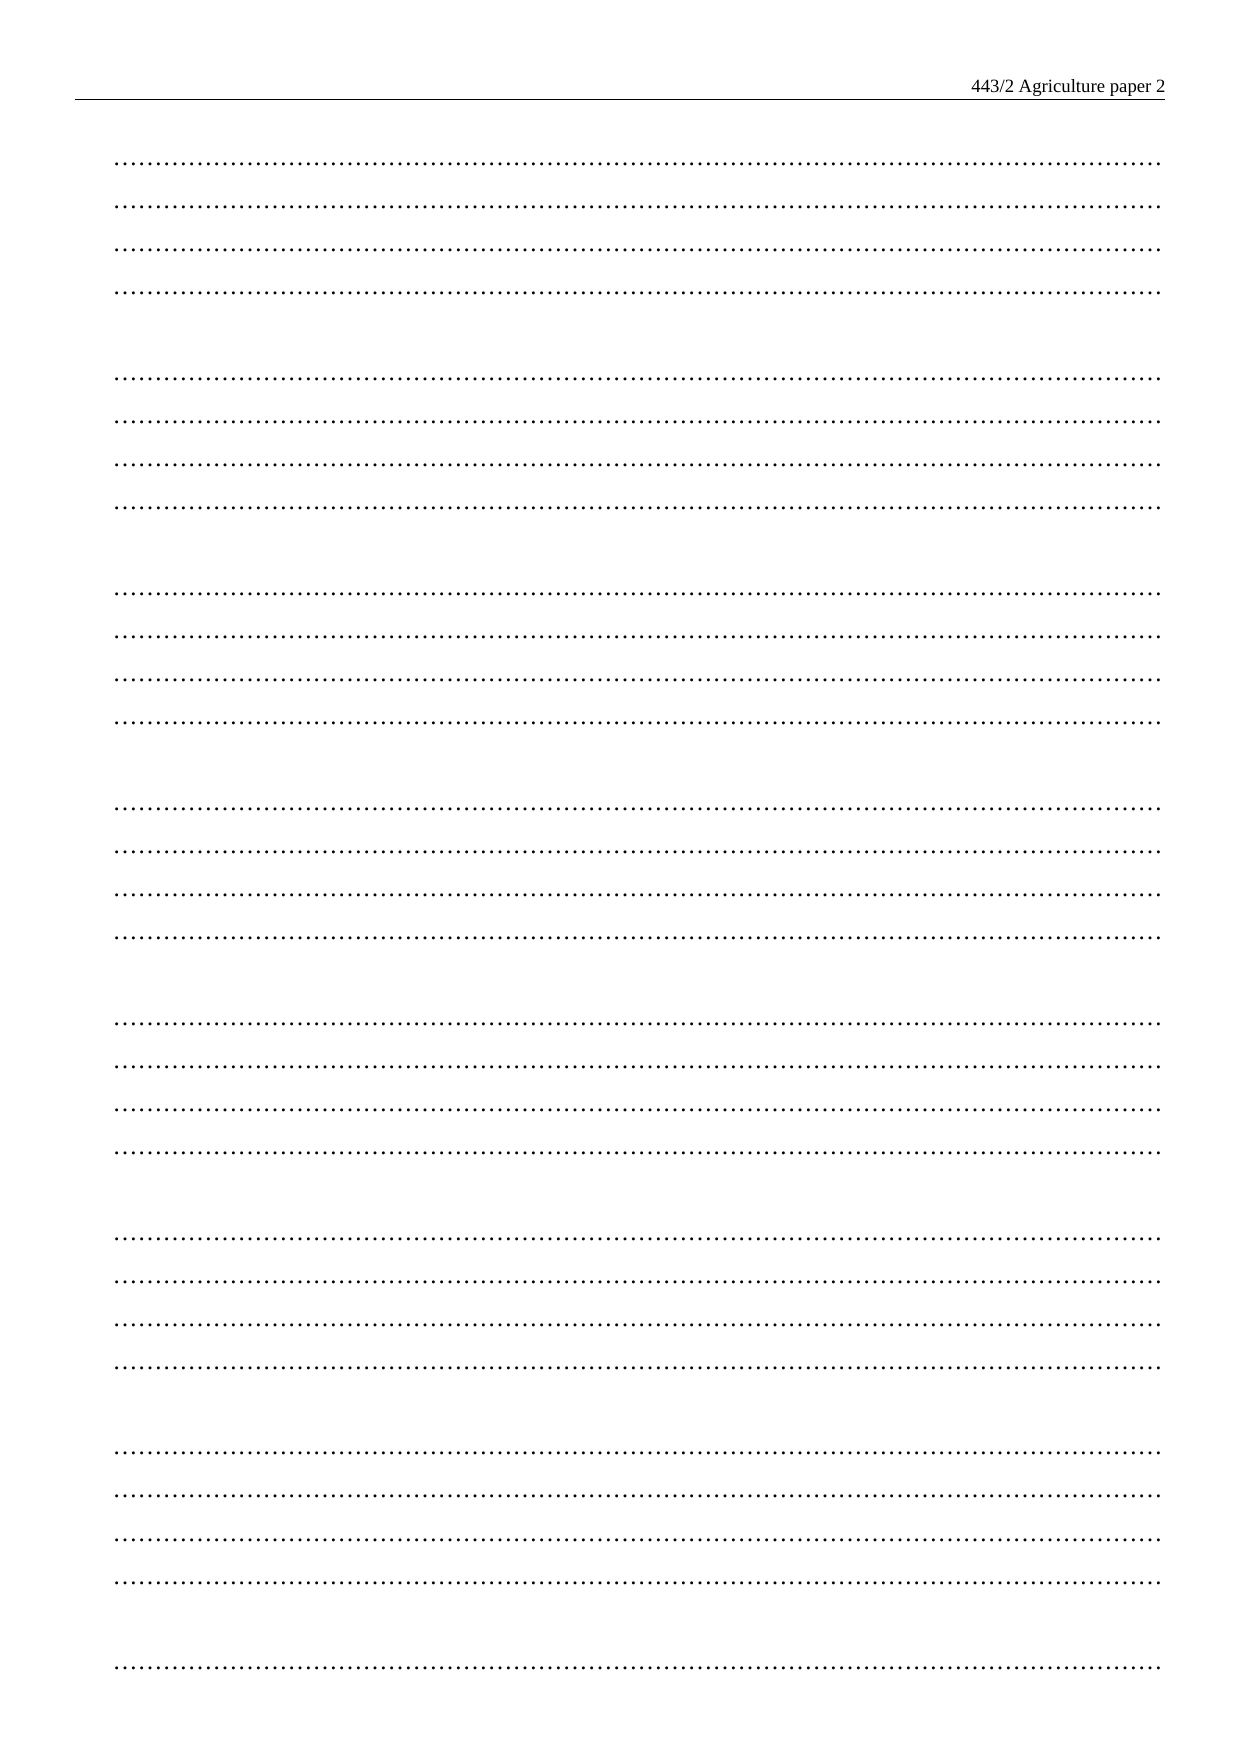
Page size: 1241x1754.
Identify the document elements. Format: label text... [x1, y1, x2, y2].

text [75, 1604, 1165, 1675]
